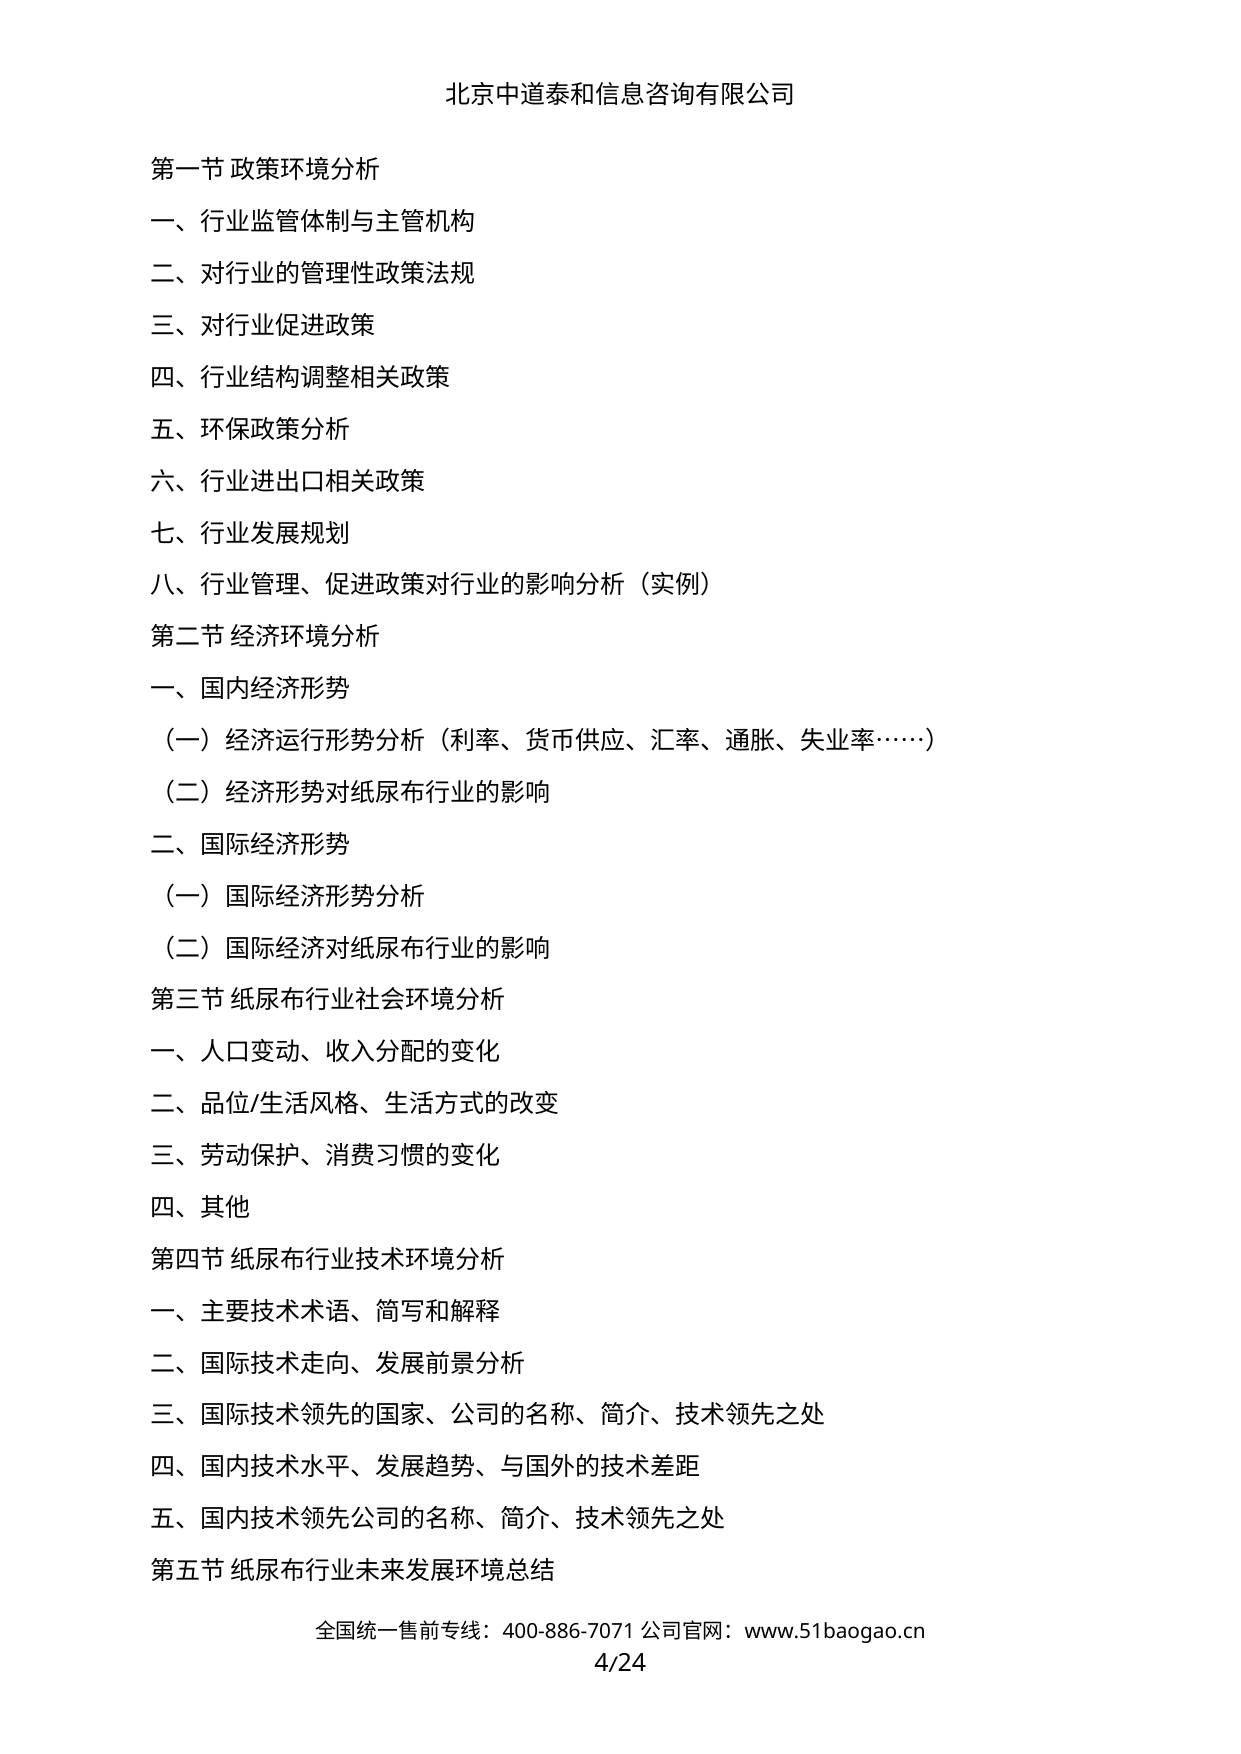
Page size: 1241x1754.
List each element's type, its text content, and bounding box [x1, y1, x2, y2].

text 八、行业管理、促进政策对行业的影响分析（实例） [150, 565, 1090, 601]
text （二）国际经济对纸尿布行业的影响 [150, 928, 1090, 964]
text 二、品位/生活风格、生活方式的改变 [150, 1084, 1090, 1120]
text 七、行业发展规划 [150, 513, 1090, 549]
text （一）经济运行形势分析（利率、货币供应、汇率、通胀、失业率……） [150, 721, 1090, 757]
text 三、对行业促进政策 [150, 306, 1090, 342]
text 四、国内技术水平、发展趋势、与国外的技术差距 [150, 1447, 1090, 1483]
text 一、行业监管体制与主管机构 [150, 202, 1090, 238]
text （二）经济形势对纸尿布行业的影响 [150, 772, 1090, 809]
text 第四节 纸尿布行业技术环境分析 [150, 1239, 1090, 1276]
text 五、环保政策分析 [150, 409, 1090, 446]
text 二、国际经济形势 [150, 824, 1090, 861]
text 第五节 纸尿布行业未来发展环境总结 [150, 1551, 1090, 1587]
text 四、行业结构调整相关政策 [150, 357, 1090, 394]
text 第一节 政策环境分析 [150, 150, 1090, 186]
text 二、对行业的管理性政策法规 [150, 254, 1090, 290]
text 一、人口变动、收入分配的变化 [150, 1032, 1090, 1068]
text 三、劳动保护、消费习惯的变化 [150, 1136, 1090, 1172]
text 一、国内经济形势 [150, 669, 1090, 705]
text 第二节 经济环境分析 [150, 617, 1090, 653]
text 一、主要技术术语、简写和解释 [150, 1291, 1090, 1327]
text （一）国际经济形势分析 [150, 876, 1090, 912]
text 第三节 纸尿布行业社会环境分析 [150, 980, 1090, 1016]
text 五、国内技术领先公司的名称、简介、技术领先之处 [150, 1499, 1090, 1535]
text 六、行业进出口相关政策 [150, 461, 1090, 497]
text 二、国际技术走向、发展前景分析 [150, 1343, 1090, 1379]
text 四、其他 [150, 1187, 1090, 1224]
text 三、国际技术领先的国家、公司的名称、简介、技术领先之处 [150, 1395, 1090, 1431]
